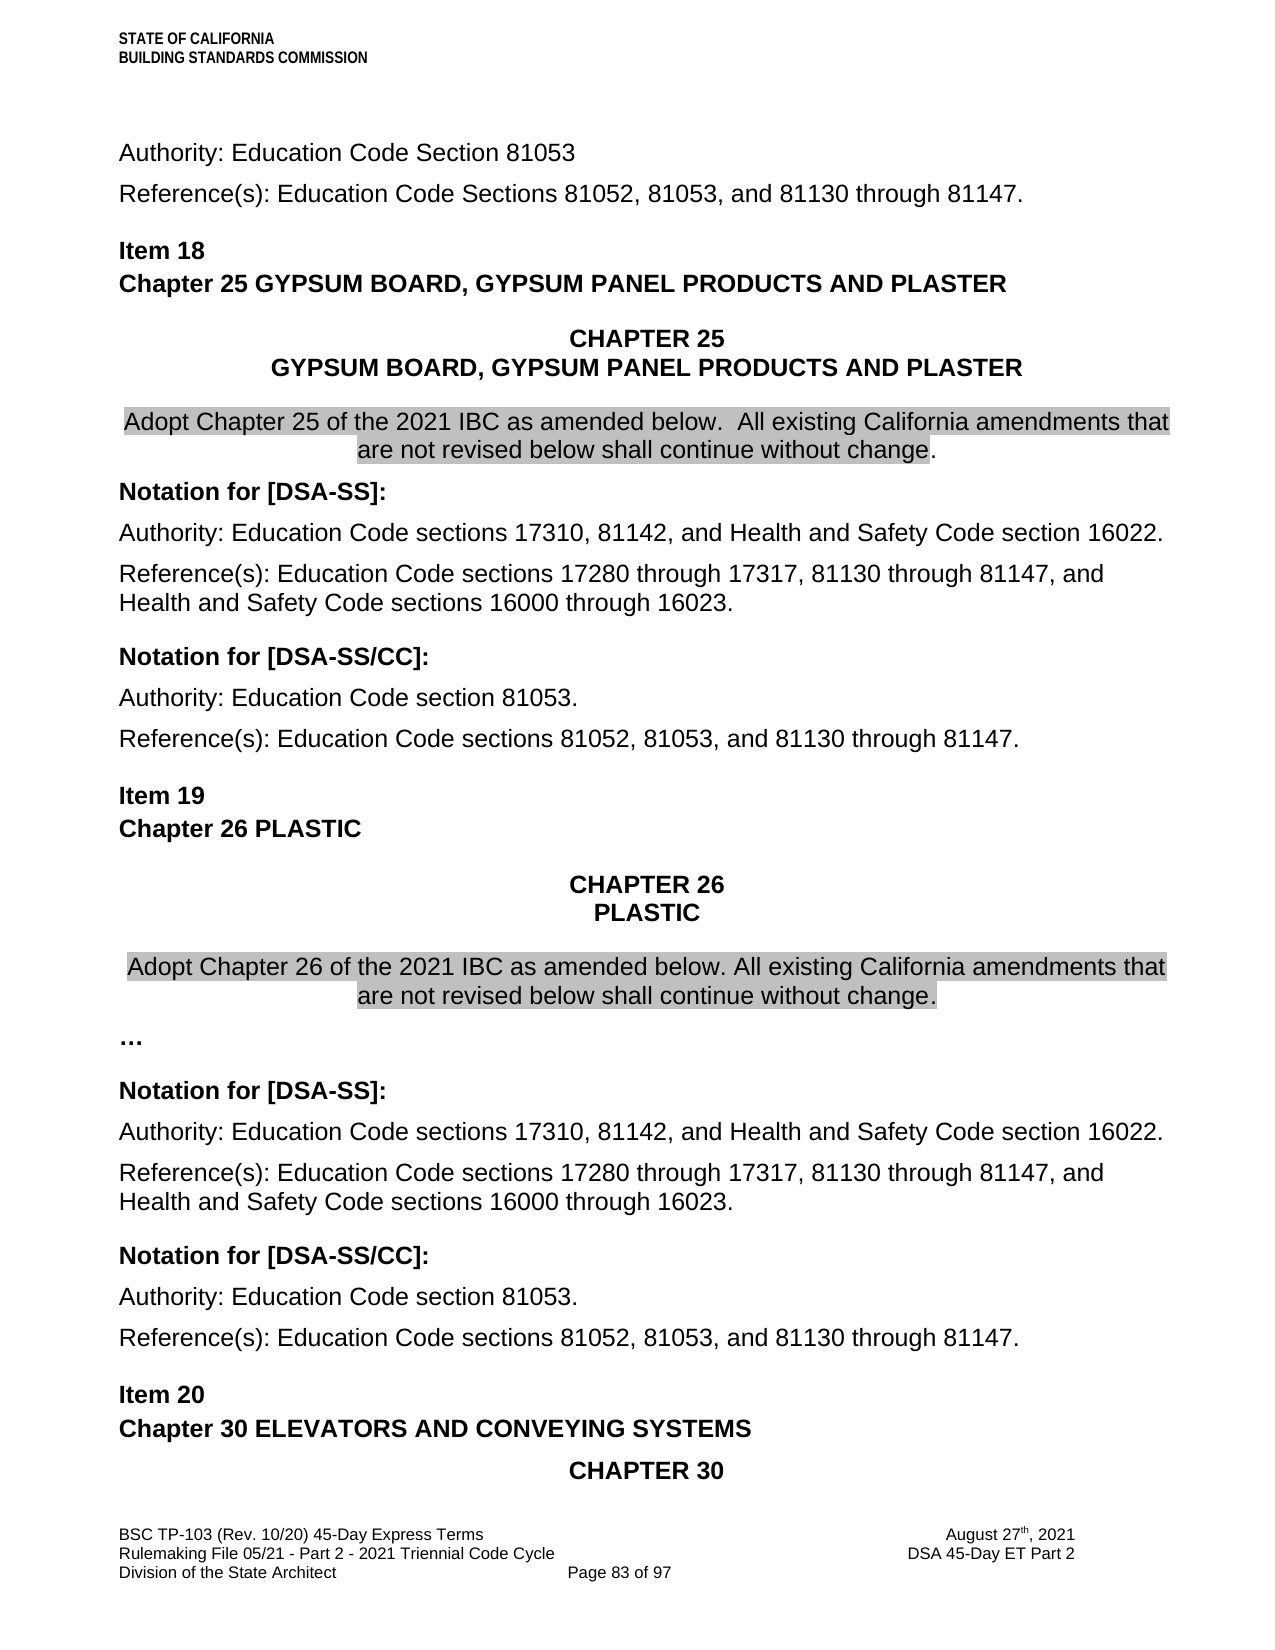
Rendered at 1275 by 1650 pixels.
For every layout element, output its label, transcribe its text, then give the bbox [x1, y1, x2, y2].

text Chapter 25 [119, 324, 1175, 353]
text Adopt Chapter 25 of the 2021 IBC as amended below. All existing California amendments that are not revised below shall continue without change. [119, 407, 357, 464]
text PLASTIC [119, 898, 1175, 927]
text Authority: Education Code section 81053. [119, 683, 1175, 712]
text Reference(s): Education Code Sections 81052, 81053, and 81130 through 81147. [119, 179, 1175, 207]
text Adopt Chapter 26 of the 2021 IBC as amended below. All existing California amendments that are not revised below shall continue without change. [937, 952, 1175, 1009]
text Reference(s): Education Code sections 81052, 81053, and 81130 through 81147. [119, 1323, 1175, 1352]
text GYPSUM BOARD, Gypsum panel products AND PLASTER [119, 353, 1175, 382]
text Reference(s): Education Code sections 17280 through 17317, 81130 through 81147, and Health and Safety Code sections 16000 through 16023. [119, 559, 1175, 617]
text CHAPTER 26 [119, 869, 1175, 898]
text Notation for [DSA-SS/CC]: [119, 1241, 1175, 1269]
text … [119, 1022, 1175, 1051]
text Authority: Education Code sections 17310, 81142, and Health and Safety Code section 16022. [119, 518, 1175, 547]
text Adopt Chapter 26 of the 2021 IBC as amended below. All existing California amendments that are not revised below shall continue without change. [119, 952, 357, 1009]
text Notation for [DSA-SS/CC]: [119, 642, 1175, 670]
subtitle Chapter 26 PLASTIC [119, 778, 1175, 844]
subtitle Chapter 25 GYPSUM BOARD, GYPSUM PANEL PRODUCTS AND PLASTER [119, 232, 1175, 299]
text Notation for [DSA-SS]: [119, 1076, 1175, 1104]
subtitle Chapter 30 ELEVATORS AND CONVEYING SYSTEMS [119, 1377, 1175, 1444]
text Reference(s): Education Code sections 81052, 81053, and 81130 through 81147. [119, 724, 1175, 753]
text Authority: Education Code Section 81053 [119, 137, 1175, 166]
text Authority: Education Code sections 17310, 81142, and Health and Safety Code section 16022. [119, 1117, 1175, 1146]
text Adopt Chapter 25 of the 2021 IBC as amended below. All existing California amendments that are not revised below shall continue without change. [930, 407, 1175, 464]
text Reference(s): Education Code sections 17280 through 17317, 81130 through 81147, and Health and Safety Code sections 16000 through 16023. [119, 1158, 1175, 1216]
text CHAPTER 30 [494, 1456, 1175, 1485]
text Notation for [DSA-SS]: [119, 477, 1175, 505]
text Authority: Education Code section 81053. [119, 1282, 1175, 1311]
